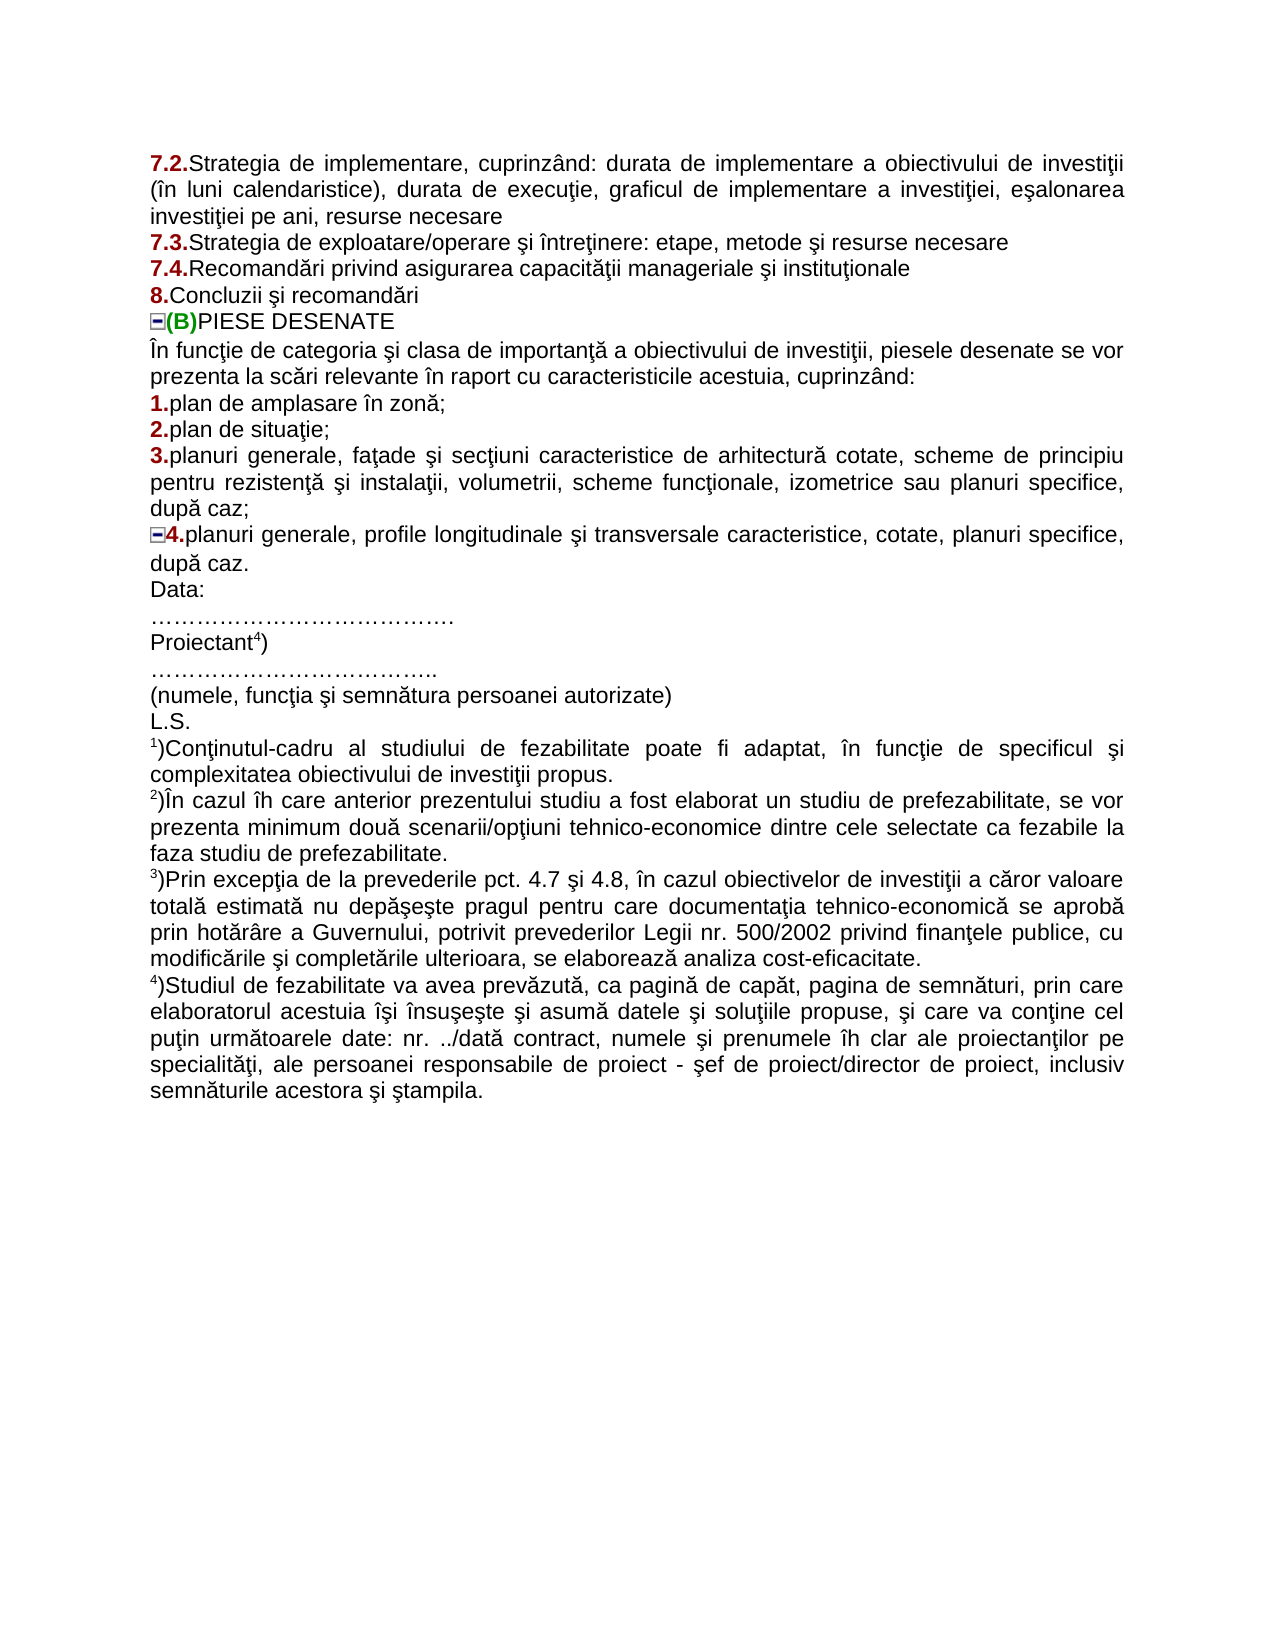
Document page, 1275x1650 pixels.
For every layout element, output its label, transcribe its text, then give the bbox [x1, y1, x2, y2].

text 7.4.Recomandări privind asigurarea capacităţii manageriale şi instituţionale [150, 255, 1125, 282]
picture [150, 313, 166, 330]
picture [150, 527, 166, 543]
text …………………………………. [150, 603, 1125, 629]
text 3.planuri generale, faţade şi secţiuni caracteristice de arhitectură cotate, scheme de principiu pentru rezistenţă şi instalaţii, volumetrii, scheme funcţionale, izometrice sau planuri specifice, după caz; [150, 442, 1125, 521]
text (B)PIESE DESENATE [150, 308, 1125, 337]
text L.S. [150, 708, 1125, 734]
text 4.planuri generale, profile longitudinale şi transversale caracteristice, cotate, planuri specifice, după caz. [150, 521, 1125, 576]
text 7.3.Strategia de exploatare/operare şi întreţinere: etape, metode şi resurse necesare [150, 229, 1125, 255]
text (numele, funcţia şi semnătura persoanei autorizate) [150, 682, 1125, 708]
text 3)Prin excepţia de la prevederile pct. 4.7 şi 4.8, în cazul obiectivelor de investiţii a căror valoare totală estimată nu depăşeşte pragul pentru care documentaţia tehnico-economică se aprobă prin hotărâre a Guvernului, potrivit prevederilor Legii nr. 500/2002 privind finanţele publice, cu modificările şi completările ulterioara, se elaborează analiza cost-eficacitate. [150, 866, 1125, 972]
text 7.2.Strategia de implementare, cuprinzând: durata de implementare a obiectivului de investiţii (în luni calendaristice), durata de execuţie, graficul de implementare a investiţiei, eşalonarea investiţiei pe ani, resurse necesare [150, 150, 1125, 229]
text Proiectant4) [150, 629, 1125, 656]
text În funcţie de categoria şi clasa de importanţă a obiectivului de investiţii, piesele desenate se vor prezenta la scări relevante în raport cu caracteristicile acestuia, cuprinzând: [150, 337, 1125, 389]
text 1.plan de amplasare în zonă; [150, 389, 1125, 416]
text ……………………………….. [150, 656, 1125, 682]
text 8.Concluzii şi recomandări [150, 282, 1125, 308]
text 2.plan de situaţie; [150, 416, 1125, 442]
text 1)Conţinutul-cadru al studiului de fezabilitate poate fi adaptat, în funcţie de specificul şi complexitatea obiectivului de investiţii propus. [150, 734, 1125, 787]
text 4)Studiul de fezabilitate va avea prevăzută, ca pagină de capăt, pagina de semnături, prin care elaboratorul acestuia îşi însuşeşte şi asumă datele şi soluţiile propuse, şi care va conţine cel puţin următoarele date: nr. ../dată contract, numele şi prenumele îh clar ale proiectanţilor pe specialităţi, ale persoanei responsabile de proiect - şef de proiect/director de proiect, inclusiv semnăturile acestora şi ştampila. [150, 972, 1125, 1103]
text 2)În cazul îh care anterior prezentului studiu a fost elaborat un studiu de prefezabilitate, se vor prezenta minimum două scenarii/opţiuni tehnico-economice dintre cele selectate ca fezabile la faza studiu de prefezabilitate. [150, 787, 1125, 866]
text Data: [150, 576, 1125, 603]
